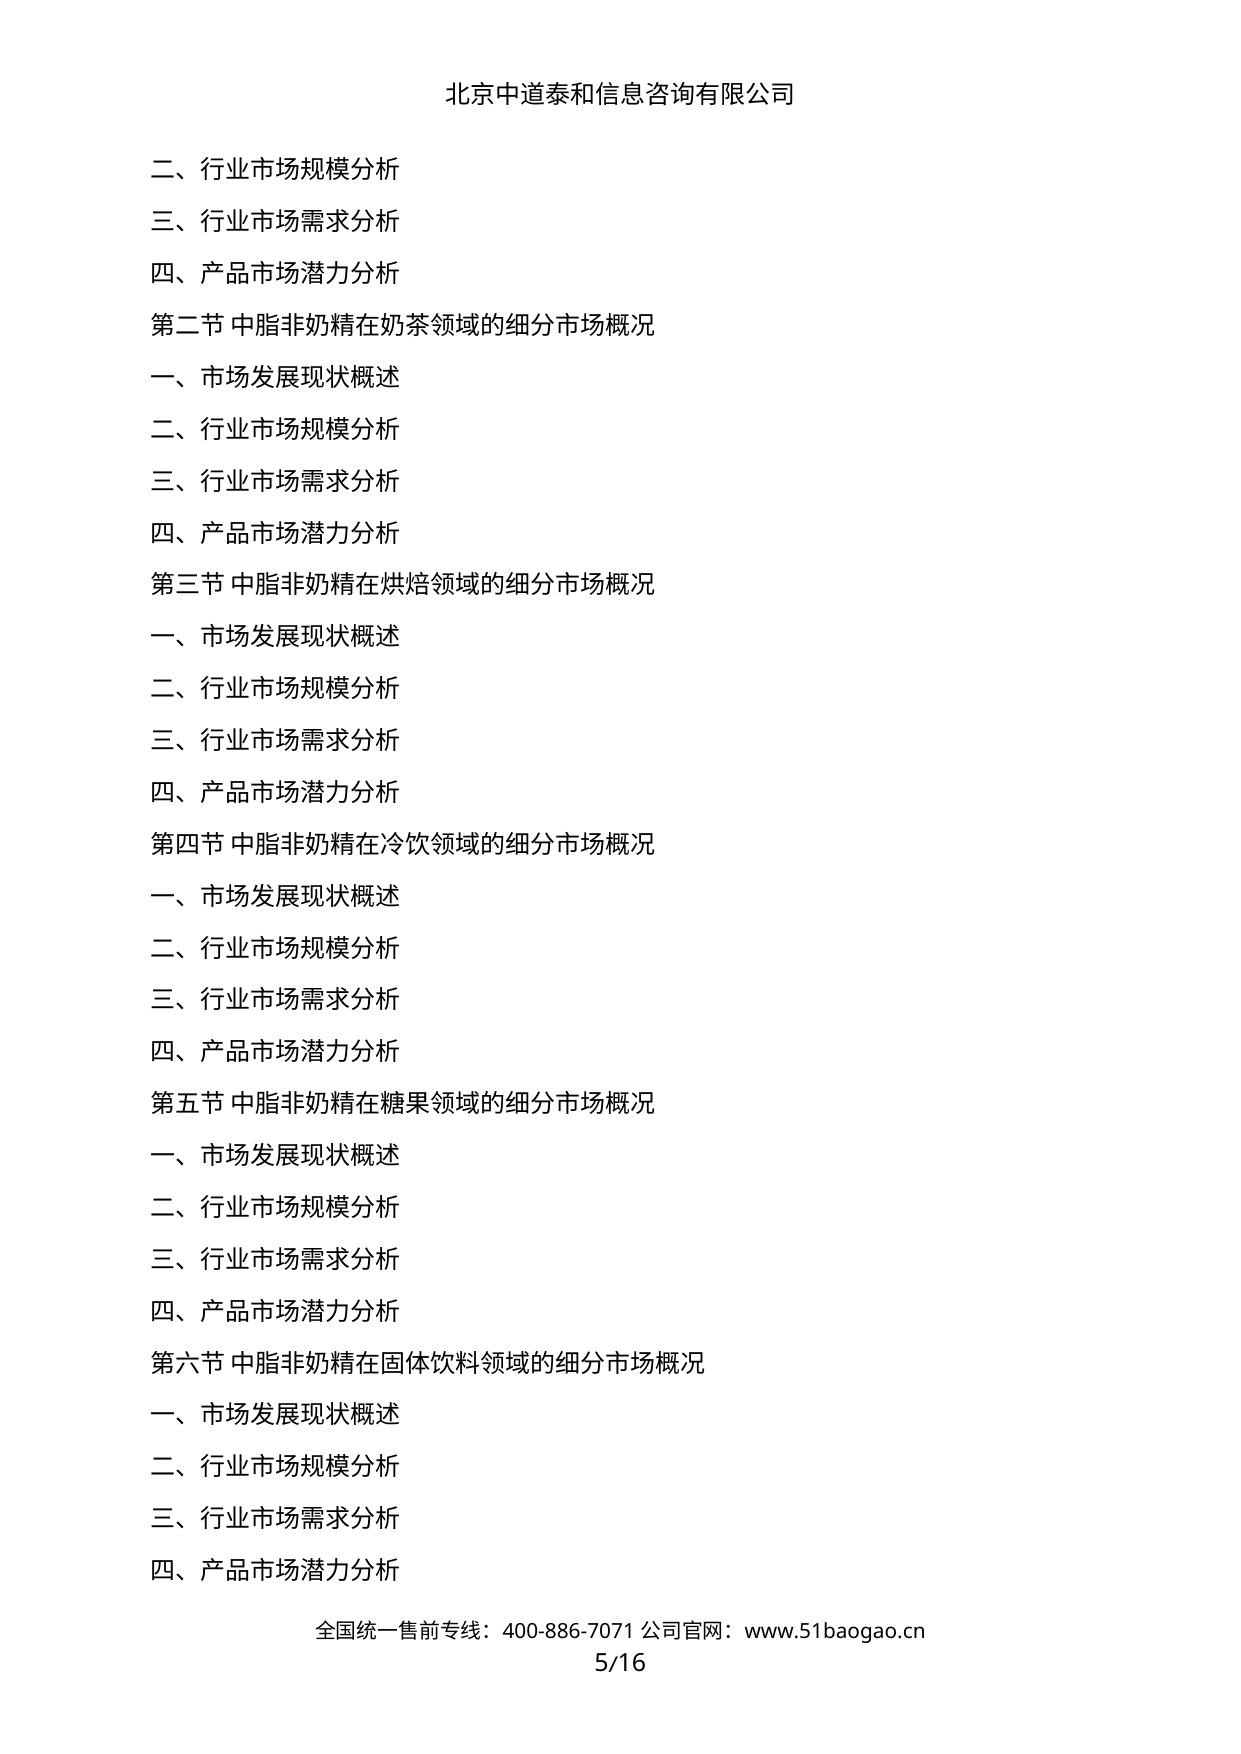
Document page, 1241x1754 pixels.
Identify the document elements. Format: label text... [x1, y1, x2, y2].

text 二、行业市场规模分析 [150, 409, 1090, 446]
text 三、行业市场需求分析 [150, 980, 1090, 1016]
text 三、行业市场需求分析 [150, 461, 1090, 497]
text 第六节 中脂非奶精在固体饮料领域的细分市场概况 [150, 1343, 1090, 1379]
text 二、行业市场规模分析 [150, 1187, 1090, 1224]
text 一、市场发展现状概述 [150, 357, 1090, 394]
text 二、行业市场规模分析 [150, 150, 1090, 186]
text 四、产品市场潜力分析 [150, 254, 1090, 290]
text 四、产品市场潜力分析 [150, 1291, 1090, 1327]
text 二、行业市场规模分析 [150, 1447, 1090, 1483]
text 一、市场发展现状概述 [150, 1136, 1090, 1172]
text 一、市场发展现状概述 [150, 876, 1090, 912]
text 三、行业市场需求分析 [150, 1499, 1090, 1535]
text 第三节 中脂非奶精在烘焙领域的细分市场概况 [150, 565, 1090, 601]
text 四、产品市场潜力分析 [150, 1032, 1090, 1068]
text 四、产品市场潜力分析 [150, 513, 1090, 549]
text 二、行业市场规模分析 [150, 669, 1090, 705]
text 一、市场发展现状概述 [150, 1395, 1090, 1431]
text 四、产品市场潜力分析 [150, 1551, 1090, 1587]
text 四、产品市场潜力分析 [150, 772, 1090, 809]
text 第四节 中脂非奶精在冷饮领域的细分市场概况 [150, 824, 1090, 861]
text 第二节 中脂非奶精在奶茶领域的细分市场概况 [150, 306, 1090, 342]
text 三、行业市场需求分析 [150, 721, 1090, 757]
text 三、行业市场需求分析 [150, 1239, 1090, 1276]
text 二、行业市场规模分析 [150, 928, 1090, 964]
text 一、市场发展现状概述 [150, 617, 1090, 653]
text 三、行业市场需求分析 [150, 202, 1090, 238]
text 第五节 中脂非奶精在糖果领域的细分市场概况 [150, 1084, 1090, 1120]
